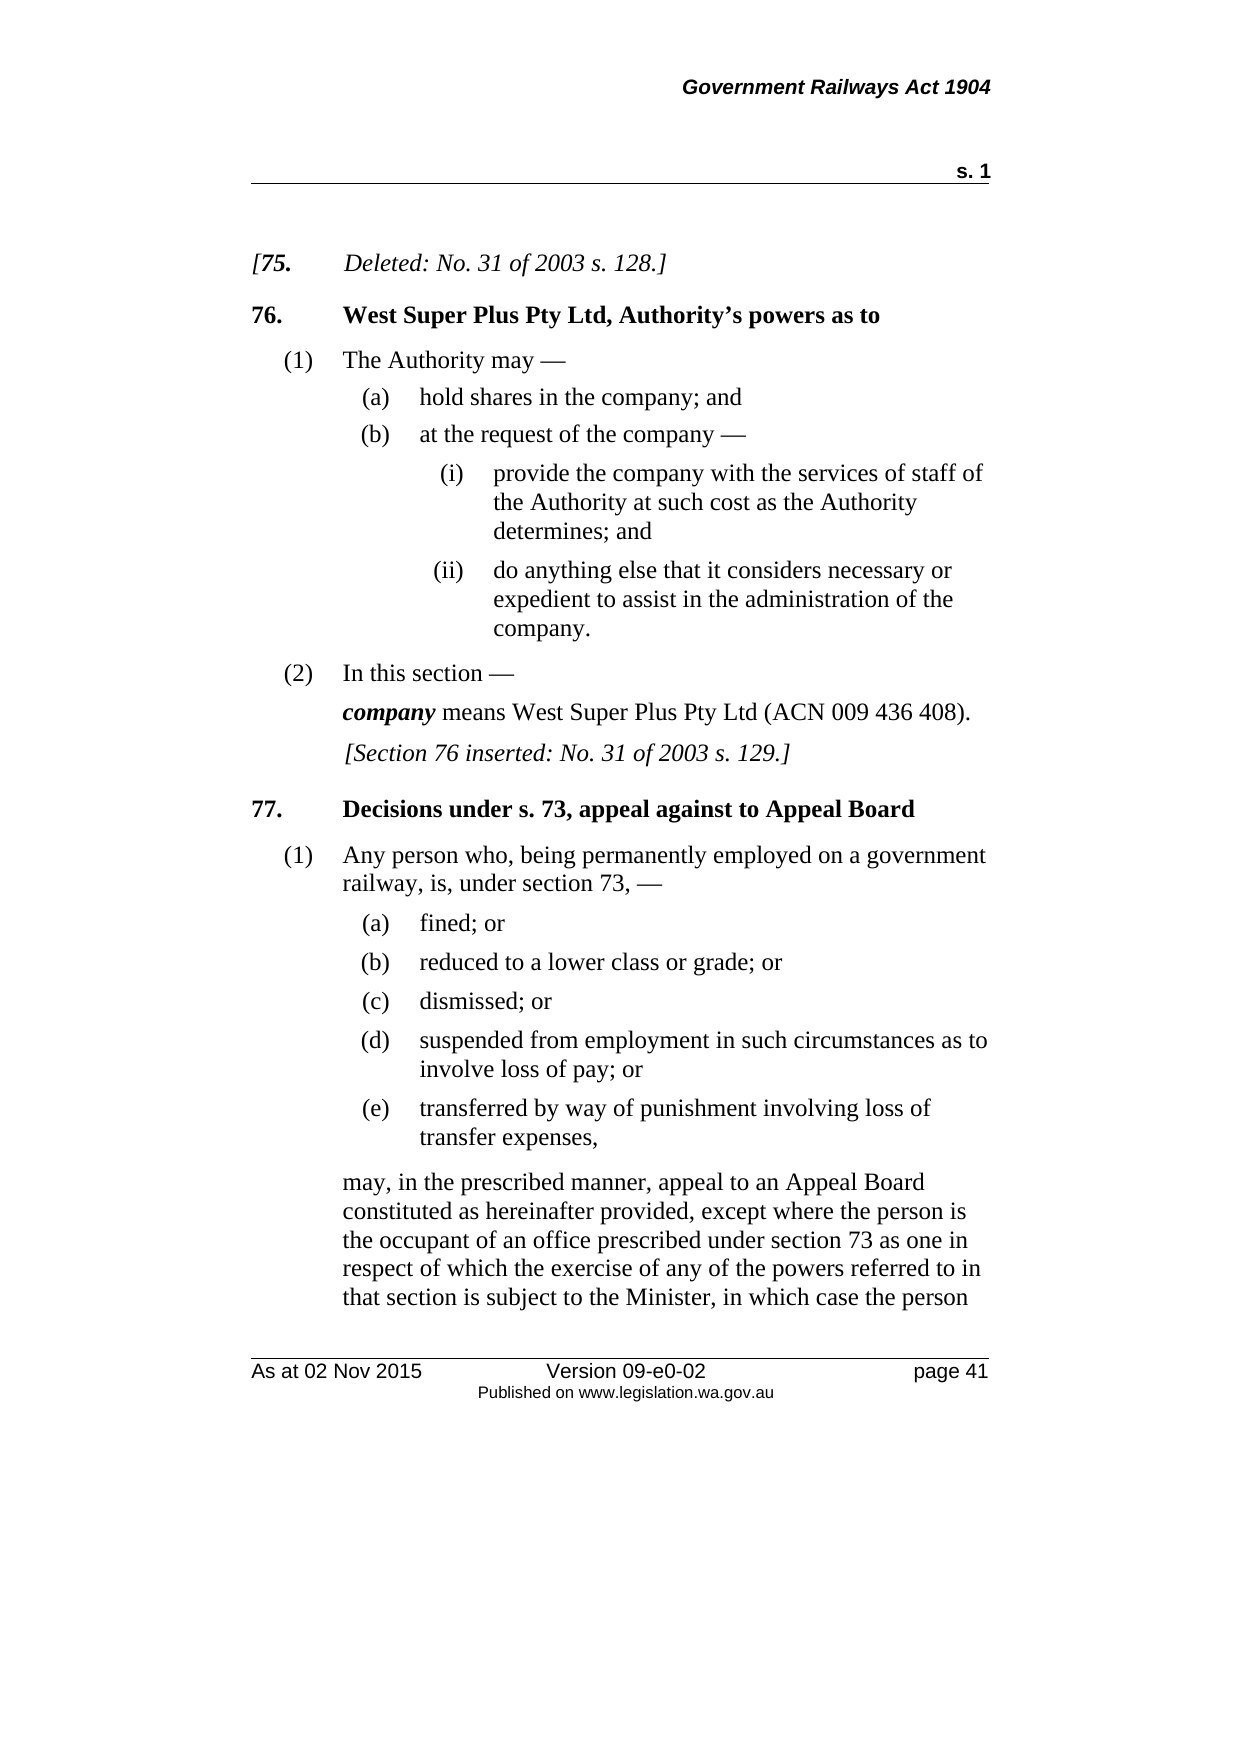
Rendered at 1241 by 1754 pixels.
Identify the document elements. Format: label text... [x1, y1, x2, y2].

text [75. Deleted: No. 31 of 2003 s. 128.] [251, 248, 989, 277]
text (i) provide the company with the services of staff of the Authority at such cost as the Authority determines; and [251, 458, 989, 545]
text [Section 76 inserted: No. 31 of 2003 s. 129.] [251, 738, 989, 767]
text (1) The Authority may — [251, 345, 989, 374]
text (e) transferred by way of punishment involving loss of transfer expenses, [251, 1093, 989, 1151]
text (1) Any person who, being permanently employed on a government railway, is, under section 73, — [251, 840, 989, 897]
text (c) dismissed; or [251, 986, 989, 1015]
text (b) reduced to a lower class or grade; or [251, 947, 989, 976]
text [251, 1167, 989, 1311]
text (d) suspended from employment in such circumstances as to involve loss of pay; or [251, 1025, 989, 1083]
text (2) In this section — [251, 658, 989, 687]
text (a) hold shares in the company; and [251, 382, 989, 411]
subtitle 76. us Pty Ltd, Authority’s powers as to [251, 300, 989, 328]
text (b) at the request of the company — [251, 419, 989, 448]
text (ii) do anything else that it considers necessary or expedient to assist in the administration of the company. [251, 555, 989, 641]
subtitle 77. Decisions under s. 73, appeal against to Appeal Board [251, 794, 989, 823]
text (a) fined; or [251, 908, 989, 936]
text company means West Super Plus Pty Ltd (ACN 009 436 408). [251, 697, 989, 726]
